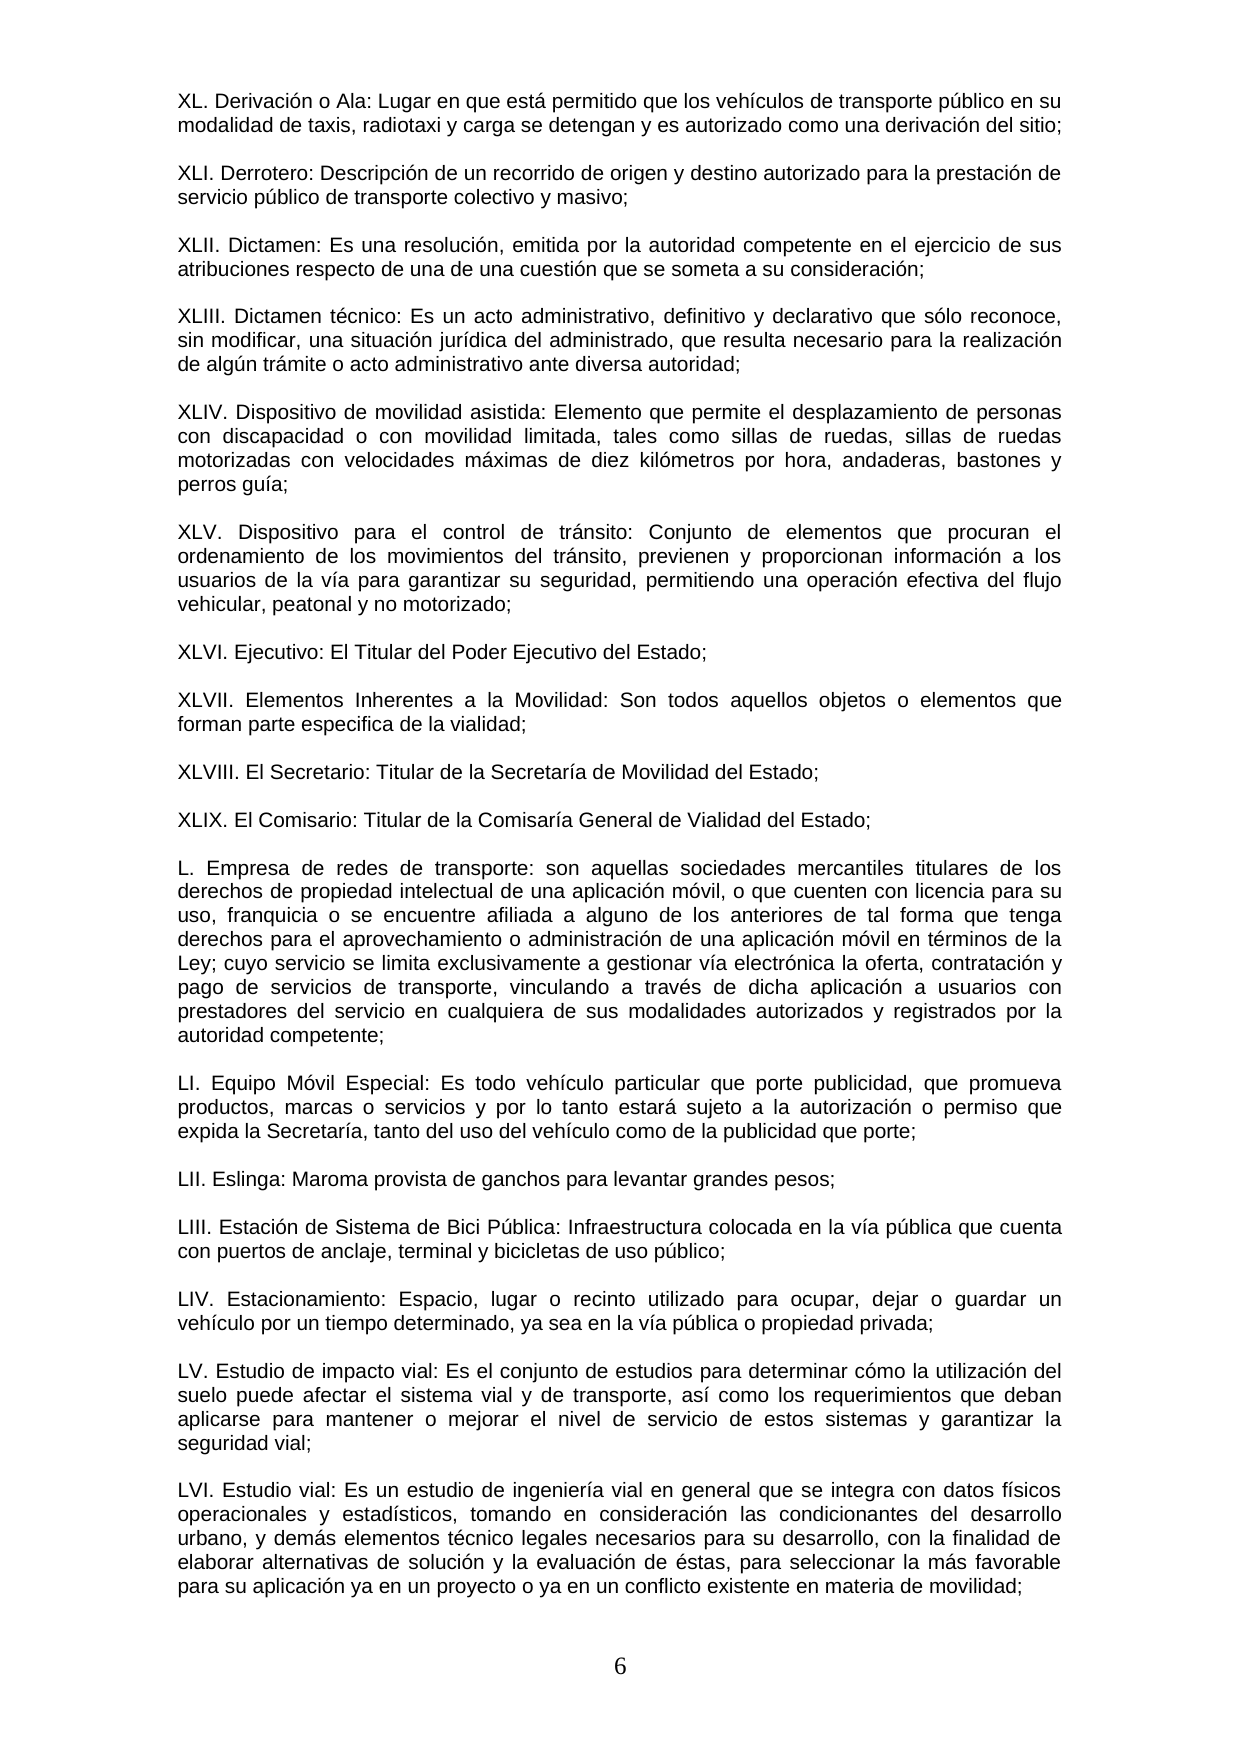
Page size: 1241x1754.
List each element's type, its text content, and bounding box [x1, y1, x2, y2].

text LIII. Estación de Sistema de Bici Pública: Infraestructura colocada en la vía pública que cuenta con puertos de anclaje, terminal y bicicletas de uso público; [177, 1215, 1063, 1263]
text XLI. Derrotero: Descripción de un recorrido de origen y destino autorizado para la prestación de servicio público de transporte colectivo y masivo; [177, 161, 1063, 208]
text LV. Estudio de impacto vial: Es el conjunto de estudios para determinar cómo la utilización del suelo puede afectar el sistema vial y de transporte, así como los requerimientos que deban aplicarse para mantener o mejorar el nivel de servicio de estos sistemas y garantizar la seguridad vial; [177, 1358, 1063, 1454]
text XLIV. Dispositivo de movilidad asistida: Elemento que permite el desplazamiento de personas con discapacidad o con movilidad limitada, tales como sillas de ruedas, sillas de ruedas motorizadas con velocidades máximas de diez kilómetros por hora, andaderas, bastones y perros guía; [177, 400, 1063, 496]
text XLVIII. El Secretario: Titular de de Movilidad del Estado; [177, 759, 1063, 783]
text XLIX. El Comisario: Titular de de Vialidad del Estado; [177, 807, 1063, 831]
text LI. Equipo Móvil Especial: Es todo vehículo particular que porte publicidad, que promueva productos, marcas o servicios y por lo tanto estará sujeto a la autorización o permiso que expida , tanto del uso del vehículo como de la publicidad que porte; [177, 1071, 1063, 1143]
text XLV. Dispositivo para el control de tránsito: Conjunto de elementos que procuran el ordenamiento de los movimientos del tránsito, previenen y proporcionan información a los usuarios de la vía para garantizar su seguridad, permitiendo una operación efectiva del flujo vehicular, peatonal y no motorizado; [177, 520, 1063, 616]
text XLVII. Elementos Inherentes a : Son todos aquellos objetos o elementos que forman parte especifica de la vialidad; [177, 688, 1063, 736]
text XLVI. Ejecutivo: El Titular del Poder Ejecutivo del Estado; [177, 640, 1063, 664]
text XLIII. Dictamen técnico: Es un acto administrativo, definitivo y declarativo que sólo reconoce, sin modificar, una situación jurídica del administrado, que resulta necesario para la realización de algún trámite o acto administrativo ante diversa autoridad; [177, 304, 1063, 376]
text XL. Derivación o Ala: Lugar en que está permitido que los vehículos de transporte público en su modalidad de taxis, radiotaxi y carga se detengan y es autorizado como una derivación del sitio; [177, 89, 1063, 137]
text L. Empresa de redes de transporte: son aquellas sociedades mercantiles titulares de los derechos de propiedad intelectual de una aplicación móvil, o que cuenten con licencia para su uso, franquicia o se encuentre afiliada a alguno de los anteriores de tal forma que tenga derechos para el aprovechamiento o administración de una aplicación móvil en términos de ; cuyo servicio se limita exclusivamente a gestionar vía electrónica la oferta, contratación y pago de servicios de transporte, vinculando a través de dicha aplicación a usuarios con prestadores del servicio en cualquiera de sus modalidades autorizados y registrados por la autoridad competente; [177, 855, 1063, 1047]
text LVI. Estudio vial: Es un estudio de ingeniería vial en general que se integra con datos físicos operacionales y estadísticos, tomando en consideración las condicionantes del desarrollo urbano, y demás elementos técnico legales necesarios para su desarrollo, con la finalidad de elaborar alternativas de solución y la evaluación de éstas, para seleccionar la más favorable para su aplicación ya en un proyecto o ya en un conflicto existente en materia de movilidad; [177, 1478, 1063, 1598]
text LIV. Estacionamiento: Espacio, lugar o recinto utilizado para ocupar, dejar o guardar un vehículo por un tiempo determinado, ya sea en la vía pública o propiedad privada; [177, 1287, 1063, 1334]
text LII. Eslinga: Maroma provista de ganchos para levantar grandes pesos; [177, 1167, 1063, 1191]
text XLII. Dictamen: Es una resolución, emitida por la autoridad competente en el ejercicio de sus atribuciones respecto de una de una cuestión que se someta a su consideración; [177, 232, 1063, 280]
